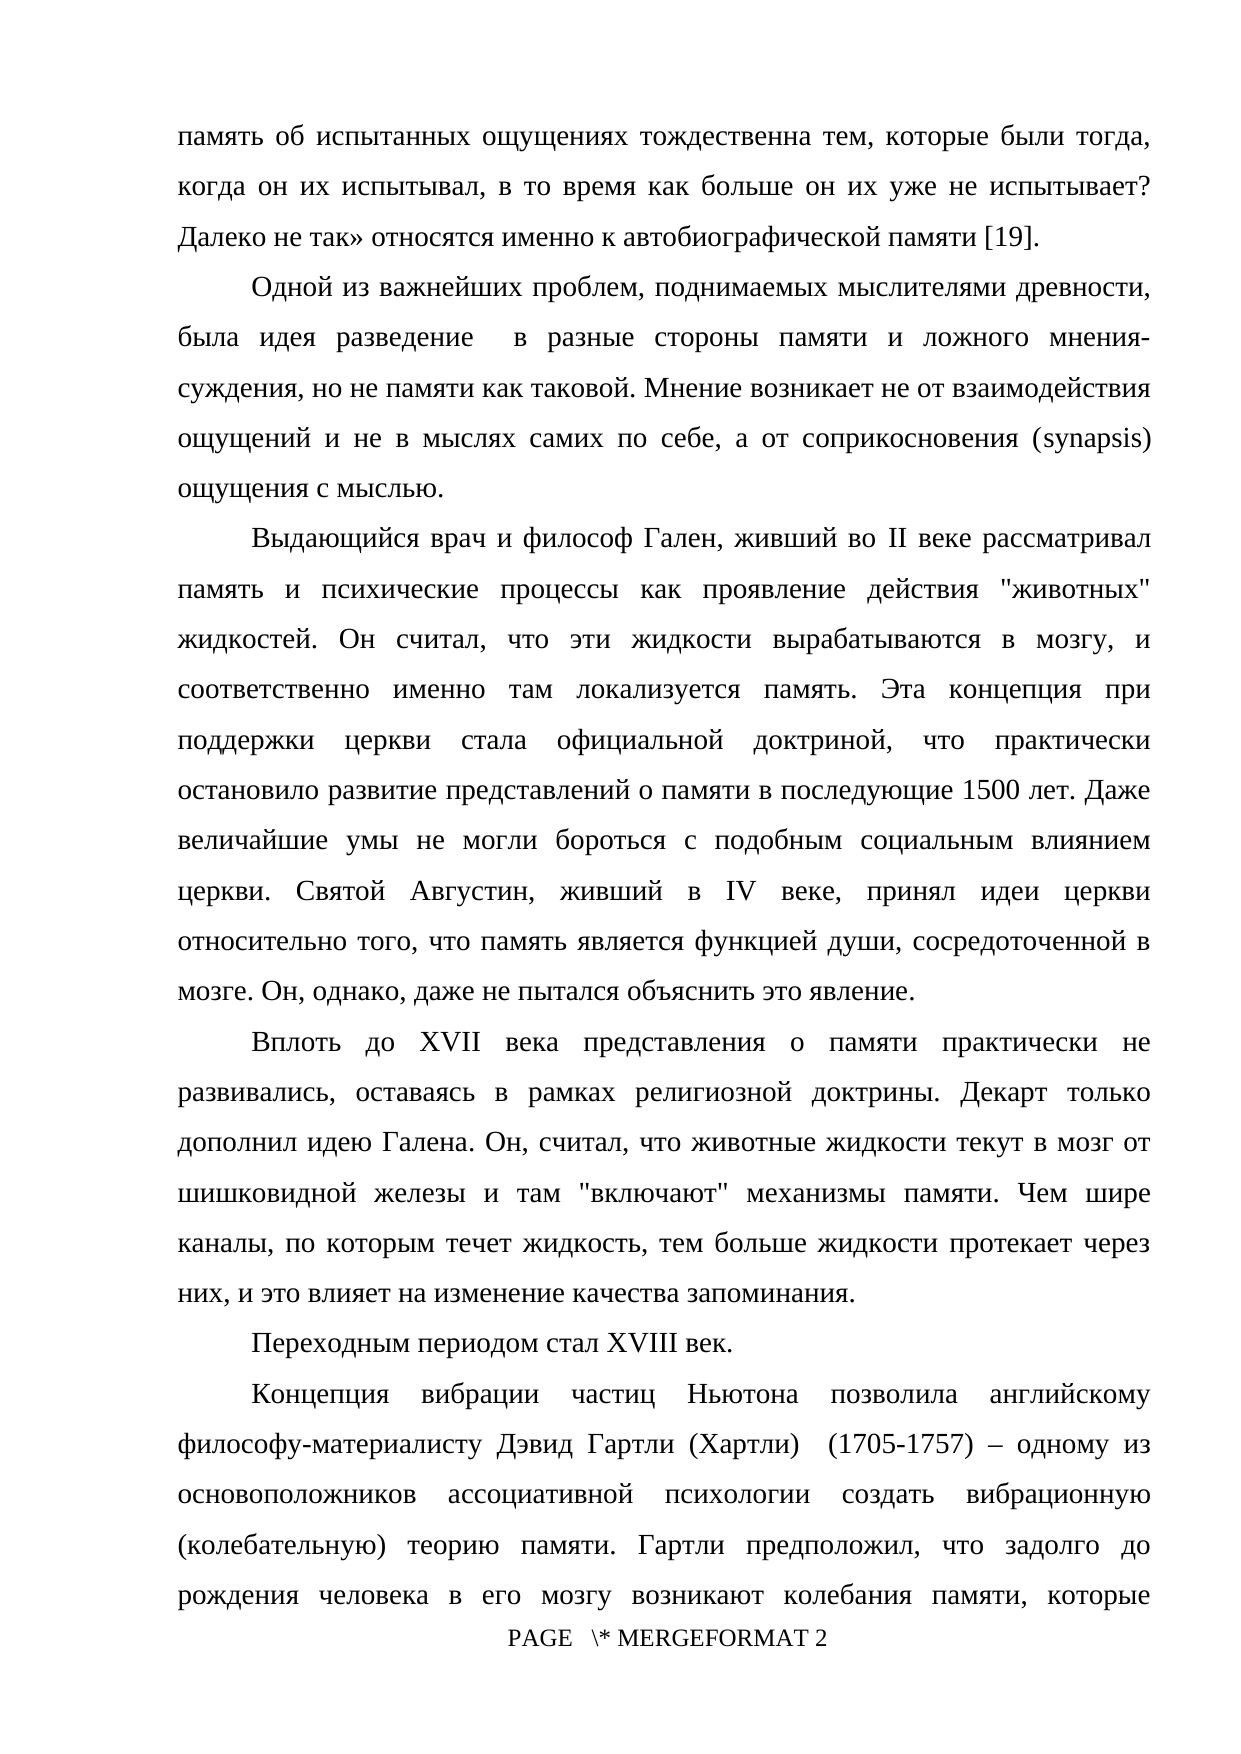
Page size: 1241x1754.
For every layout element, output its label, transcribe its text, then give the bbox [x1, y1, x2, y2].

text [177, 118, 1152, 252]
text Переходным периодом стал ХVIII век. [177, 1326, 1152, 1359]
text Одной из важнейших проблем, поднимаемых мыслителями древности, была идея разведение в разные стороны памяти и ложного мнения- суждения, но не памяти как таковой. Мнение возникает не от взаимодействия ощущений и не в мыслях самих по себе, а от соприкосновения (synapsis) ощущения с мыслью. [177, 269, 1152, 504]
text Выдающийся врач и философ Гален, живший во II веке рассматривал память и психические процессы как проявление действия "животных" жидкостей. Он считал, что эти жидкости вырабатываются в мозгу, и соответственно именно там локализуется память. Эта концепция при поддержки церкви стала официальной доктриной, что практически остановило развитие представлений о памяти в последующие 1500 лет. Даже величайшие умы не могли бороться с подобным социальным влиянием церкви. Святой Августин, живший в IV веке, принял идеи церкви относительно того, что память является функцией души, сосредоточенной в мозге. Он, однако, даже не пытался объяснить это явление. [177, 521, 1152, 1007]
text Вплоть до XVII века представления о памяти практически не развивались, оставаясь в рамках религиозной доктрины. Декарт только дополнил идею Галена. Он, считал, что животные жидкости текут в мозг от шишковидной железы и там "включают" механизмы памяти. Чем шире каналы, по которым течет жидкость, тем больше жидкости протекает через них, и это влияет на изменение качества запоминания. [177, 1024, 1152, 1309]
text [177, 1376, 1152, 1611]
